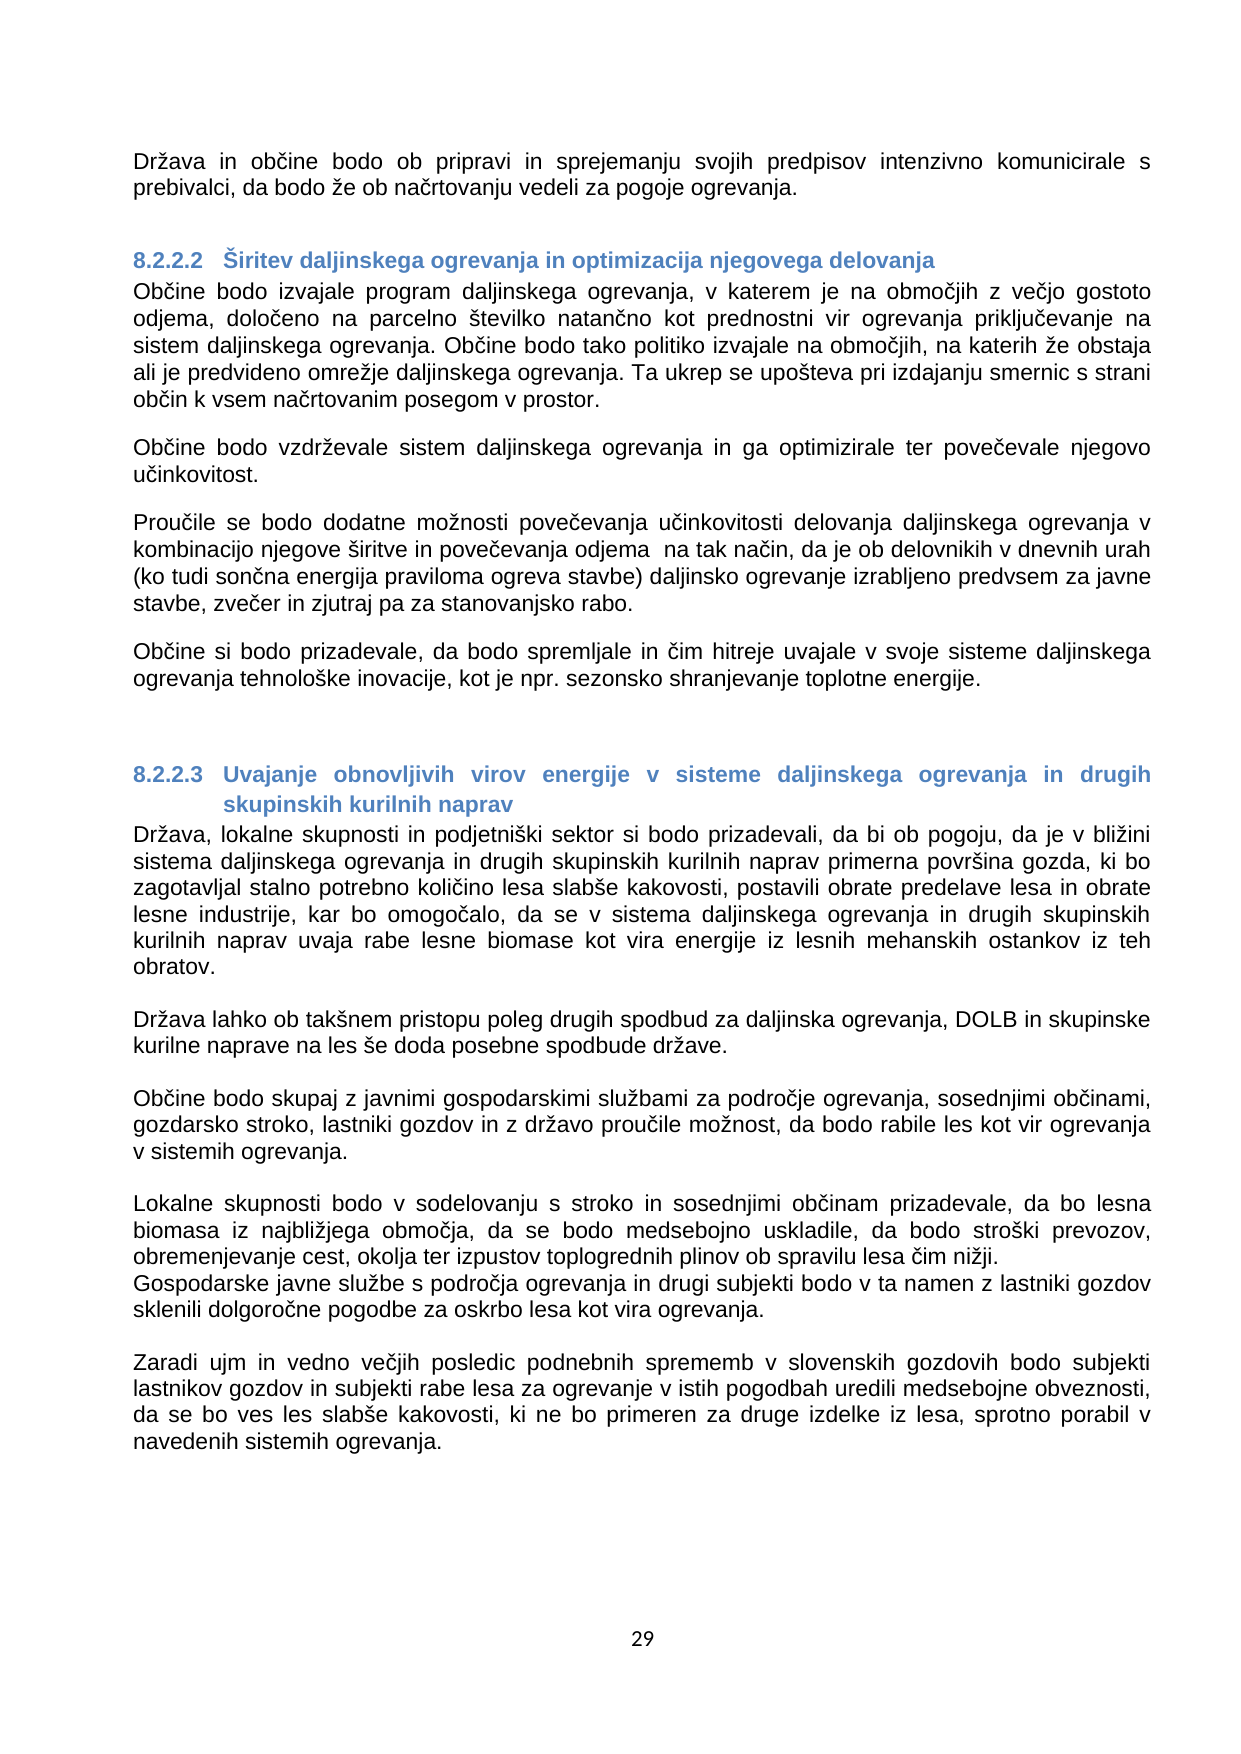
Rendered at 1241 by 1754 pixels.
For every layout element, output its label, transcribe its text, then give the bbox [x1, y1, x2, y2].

text Občine bodo skupaj z javnimi gospodarskimi službami za področje ogrevanja, sosednjimi občinami, gozdarsko stroko, lastniki gozdov in z državo proučile možnost, da bodo rabile les kot vir ogrevanja v sistemih ogrevanja. [133, 1085, 1152, 1164]
text Zaradi ujm in vedno večjih posledic podnebnih sprememb v slovenskih gozdovih bodo subjekti lastnikov gozdov in subjekti rabe lesa za ogrevanje v istih pogodbah uredili medsebojne obveznosti, da se bo ves les slabše kakovosti, ki ne bo primeren za druge izdelke iz lesa, sprotno porabil v navedenih sistemih ogrevanja. [133, 1348, 1152, 1454]
text Država, lokalne skupnosti in podjetniški sektor si bodo prizadevali, da bi ob pogoju, da je v bližini sistema daljinskega ogrevanja in drugih skupinskih kurilnih naprav primerna površina gozda, ki bo zagotavljal stalno potrebno količino lesa slabše kakovosti, postavili obrate predelave lesa in obrate lesne industrije, kar bo omogočalo, da se v sistema daljinskega ogrevanja in drugih skupinskih kurilnih naprav uvaja rabe lesne biomase kot vira energije iz lesnih mehanskih ostankov iz teh obratov. [133, 821, 1152, 979]
text Občine bodo izvajale program daljinskega ogrevanja, v katerem je na območjih z večjo gostoto odjema, določeno na parcelno številko natančno kot prednostni vir ogrevanja priključevanje na sistem daljinskega ogrevanja. Občine bodo tako politiko izvajale na območjih, na katerih že obstaja ali je predvideno omrežje daljinskega ogrevanja. Ta ukrep se upošteva pri izdajanju smernic s strani občin k vsem načrtovanim posegom v prostor. [133, 278, 1152, 413]
text Občine bodo vzdrževale sistem daljinskega ogrevanja in ga optimizirale ter povečevale njegovo učinkovitost. [133, 434, 1152, 488]
subtitle Uvajanje obnovljivih virov energije v sisteme daljinskega ogrevanja in drugih skupinskih kurilnih naprav [133, 761, 1152, 818]
text Proučile se bodo dodatne možnosti povečevanja učinkovitosti delovanja daljinskega ogrevanja v kombinacijo njegove širitve in povečevanja odjema na tak način, da je ob delovnikih v dnevnih urah (ko tudi sončna energija praviloma ogreva stavbe) daljinsko ogrevanje izrabljeno predvsem za javne stavbe, zvečer in zjutraj pa za stanovanjsko rabo. [133, 509, 1152, 617]
text Občine si bodo prizadevale, da bodo spremljale in čim hitreje uvajale v svoje sisteme daljinskega ogrevanja tehnološke inovacije, kot je npr. sezonsko shranjevanje toplotne energije. [133, 638, 1152, 692]
text Država in občine bodo ob pripravi in sprejemanju svojih predpisov intenzivno komunicirale s prebivalci, da bodo že ob načrtovanju vedeli za pogoje ogrevanja. [133, 148, 1152, 200]
text Lokalne skupnosti bodo v sodelovanju s stroko in sosednjimi občinam prizadevale, da bo lesna biomasa iz najbližjega območja, da se bodo medsebojno uskladile, da bodo stroški prevozov, obremenjevanje cest, okolja ter izpustov toplogrednih plinov ob spravilu lesa čim nižji. [133, 1190, 1152, 1269]
subtitle Širitev daljinskega ogrevanja in optimizacija njegovega delovanja [133, 247, 1152, 274]
text Gospodarske javne službe s področja ogrevanja in drugi subjekti bodo v ta namen z lastniki gozdov sklenili dolgoročne pogodbe za oskrbo lesa kot vira ogrevanja. [133, 1269, 1152, 1322]
text Država lahko ob takšnem pristopu poleg drugih spodbud za daljinska ogrevanja, DOLB in skupinske kurilne naprave na les še doda posebne spodbude države. [133, 1006, 1152, 1059]
